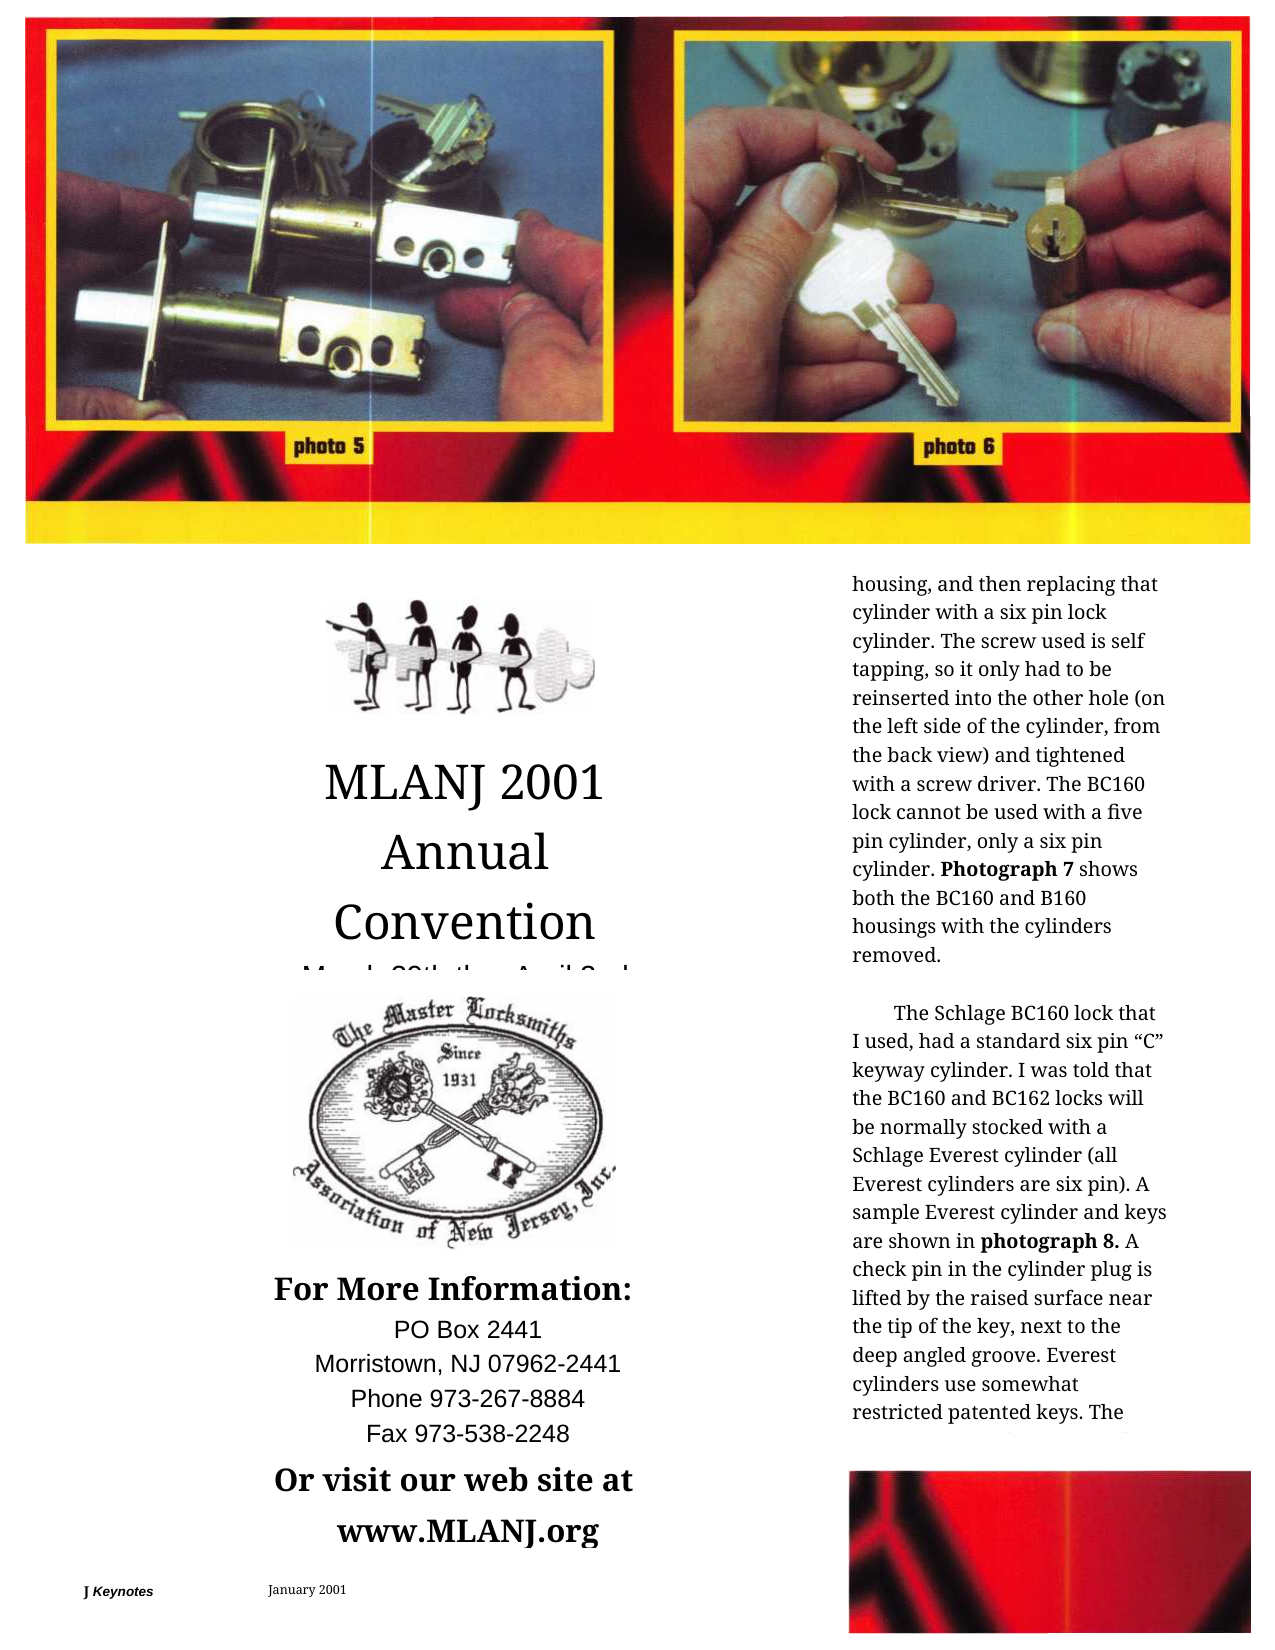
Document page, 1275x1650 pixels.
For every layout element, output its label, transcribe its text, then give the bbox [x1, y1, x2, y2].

subtitle MLANJ 2001 Annual Convention [252, 743, 679, 953]
picture [25, 16, 1251, 544]
subtitle www.MLANJ.org [273, 1501, 662, 1547]
subtitle PO Box 2441 [273, 1310, 662, 1345]
subtitle Or visit our web site at [273, 1449, 662, 1501]
text housing, and then replacing that cylinder with a six pin lock cylinder. The screw used is self tapping, so it only had to be reinserted into the other hole (on the left side of the cylinder, from the back view) and tightened with a screw driver. The BC160 lock cannot be used with a five pin cylinder, only a six pin cylinder. Photograph 7 shows both the BC160 and B160 housings with the cylinders removed. [852, 568, 1167, 968]
text The Schlage BC160 lock that I used, had a standard six pin “C” keyway cylinder. I was told that the BC160 and BC162 locks will be normally stocked with a Schlage Everest cylinder (all Everest cylinders are six pin). A sample Everest cylinder and keys are shown in photograph 8. A check pin in the cylinder plug is lifted by the raised surface near the tip of the key, next to the deep angled groove. Everest cylinders use somewhat restricted patented keys. The various standard commercial Everest [852, 997, 1167, 1432]
subtitle Morristown, NJ 07962-2441 Phone 973-267-8884 Fax 973-538-2248 [273, 1345, 662, 1449]
text March 29th thru April 2nd Somerset, New Jersey [252, 953, 679, 969]
picture [292, 996, 616, 1250]
subtitle For More Information: [273, 1258, 662, 1310]
picture [325, 599, 595, 715]
picture [848, 1470, 1251, 1634]
text January 2001 [268, 1578, 347, 1598]
text J Keynotes [84, 1578, 154, 1601]
